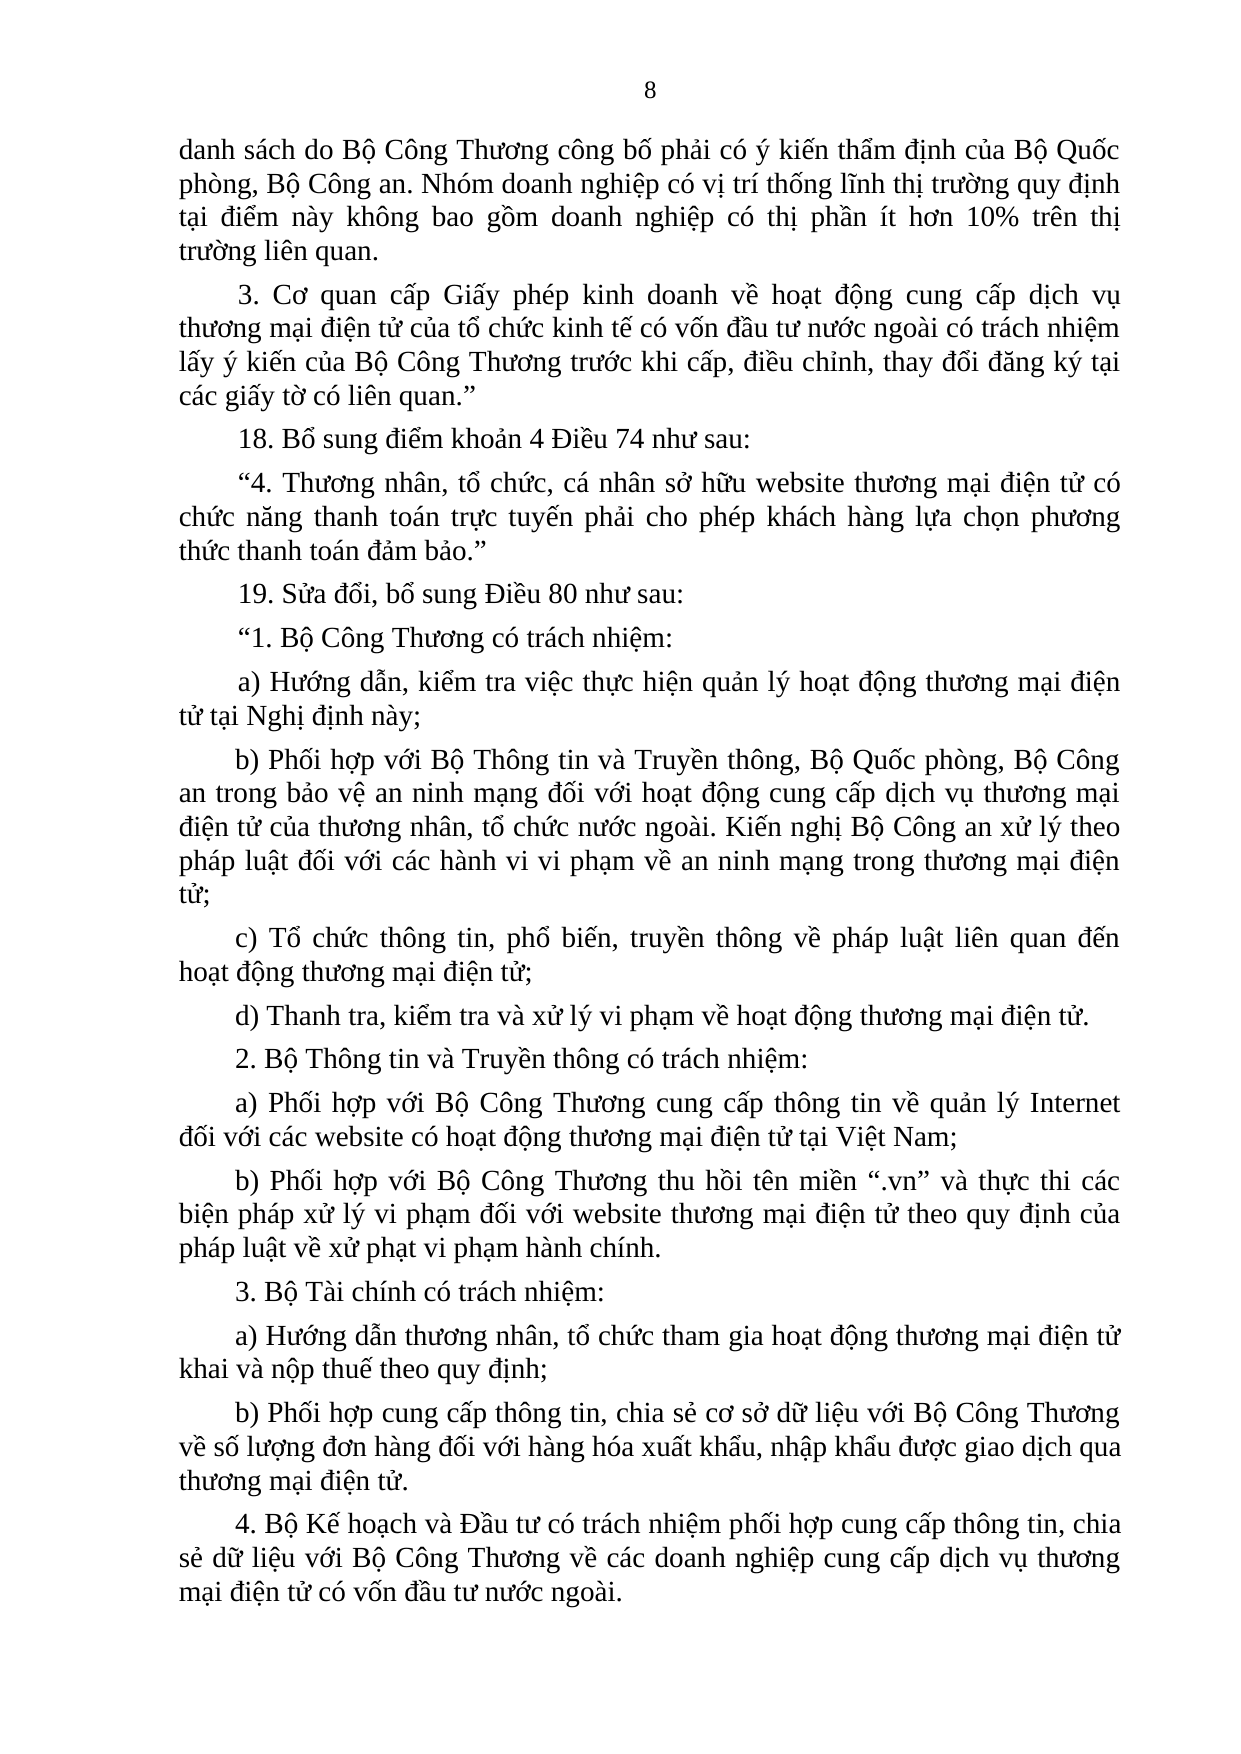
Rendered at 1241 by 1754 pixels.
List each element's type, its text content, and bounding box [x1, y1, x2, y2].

text 2. Bộ Thông tin và Truyền thông có trách nhiệm: [178, 1042, 1122, 1075]
text 3. Cơ quan cấp Giấy phép kinh doanh về hoạt động cung cấp dịch vụ thương mại điện tử của tổ chức kinh tế có vốn đầu tư nước ngoài có trách nhiệm lấy ý kiến của Bộ Công Thương trước khi cấp, điều chỉnh, thay đổi đăng ký tại các giấy tờ có liên quan.” [178, 277, 1122, 411]
text 3. Bộ Tài chính có trách nhiệm: [178, 1274, 1122, 1308]
text 19. Sửa đổi, bổ sung Điều 80 như sau: [178, 577, 1122, 610]
text a) Hướng dẫn thương nhân, tổ chức tham gia hoạt động thương mại điện tử khai và nộp thuế theo quy định; [178, 1318, 1122, 1385]
text b) Phối hợp cung cấp thông tin, chia sẻ cơ sở dữ liệu với Bộ Công Thương về số lượng đơn hàng đối với hàng hóa xuất khẩu, nhập khẩu được giao dịch qua thương mại điện tử. [178, 1396, 1122, 1496]
text a) Phối hợp với Bộ Công Thương cung cấp thông tin về quản lý Internet đối với các website có hoạt động thương mại điện tử tại Việt Nam; [178, 1086, 1122, 1153]
text b) Phối hợp với Bộ Thông tin và Truyền thông, Bộ Quốc phòng, Bộ Công an trong bảo vệ an ninh mạng đối với hoạt động cung cấp dịch vụ thương mại điện tử của thương nhân, tổ chức nước ngoài. Kiến nghị Bộ Công an xử lý theo pháp luật đối với các hành vi vi phạm về an ninh mạng trong thương mại điện tử; [178, 742, 1122, 910]
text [178, 132, 1122, 267]
text 18. Bổ sung điểm khoản 4 Điều 74 như sau: [178, 422, 1122, 455]
text d) Thanh tra, kiểm tra và xử lý vi phạm về hoạt động thương mại điện tử. [178, 998, 1122, 1031]
text “4. Thương nhân, tổ chức, cá nhân sở hữu website thương mại điện tử có chức năng thanh toán trực tuyến phải cho phép khách hàng lựa chọn phương thức thanh toán đảm bảo.” [178, 466, 1122, 566]
text “1. Bộ Công Thương có trách nhiệm: [178, 621, 1122, 654]
text a) Hướng dẫn, kiểm tra việc thực hiện quản lý hoạt động thương mại điện tử tại Nghị định này; [178, 664, 1122, 732]
text 4. Bộ Kế hoạch và Đầu tư có trách nhiệm phối hợp cung cấp thông tin, chia sẻ dữ liệu với Bộ Công Thương về các doanh nghiệp cung cấp dịch vụ thương mại điện tử có vốn đầu tư nước ngoài. [178, 1507, 1122, 1607]
text c) Tổ chức thông tin, phổ biến, truyền thông về pháp luật liên quan đến hoạt động thương mại điện tử; [178, 920, 1122, 987]
text b) Phối hợp với Bộ Công Thương thu hồi tên miền “.vn” và thực thi các biện pháp xử lý vi phạm đối với website thương mại điện tử theo quy định của pháp luật về xử phạt vi phạm hành chính. [178, 1163, 1122, 1264]
